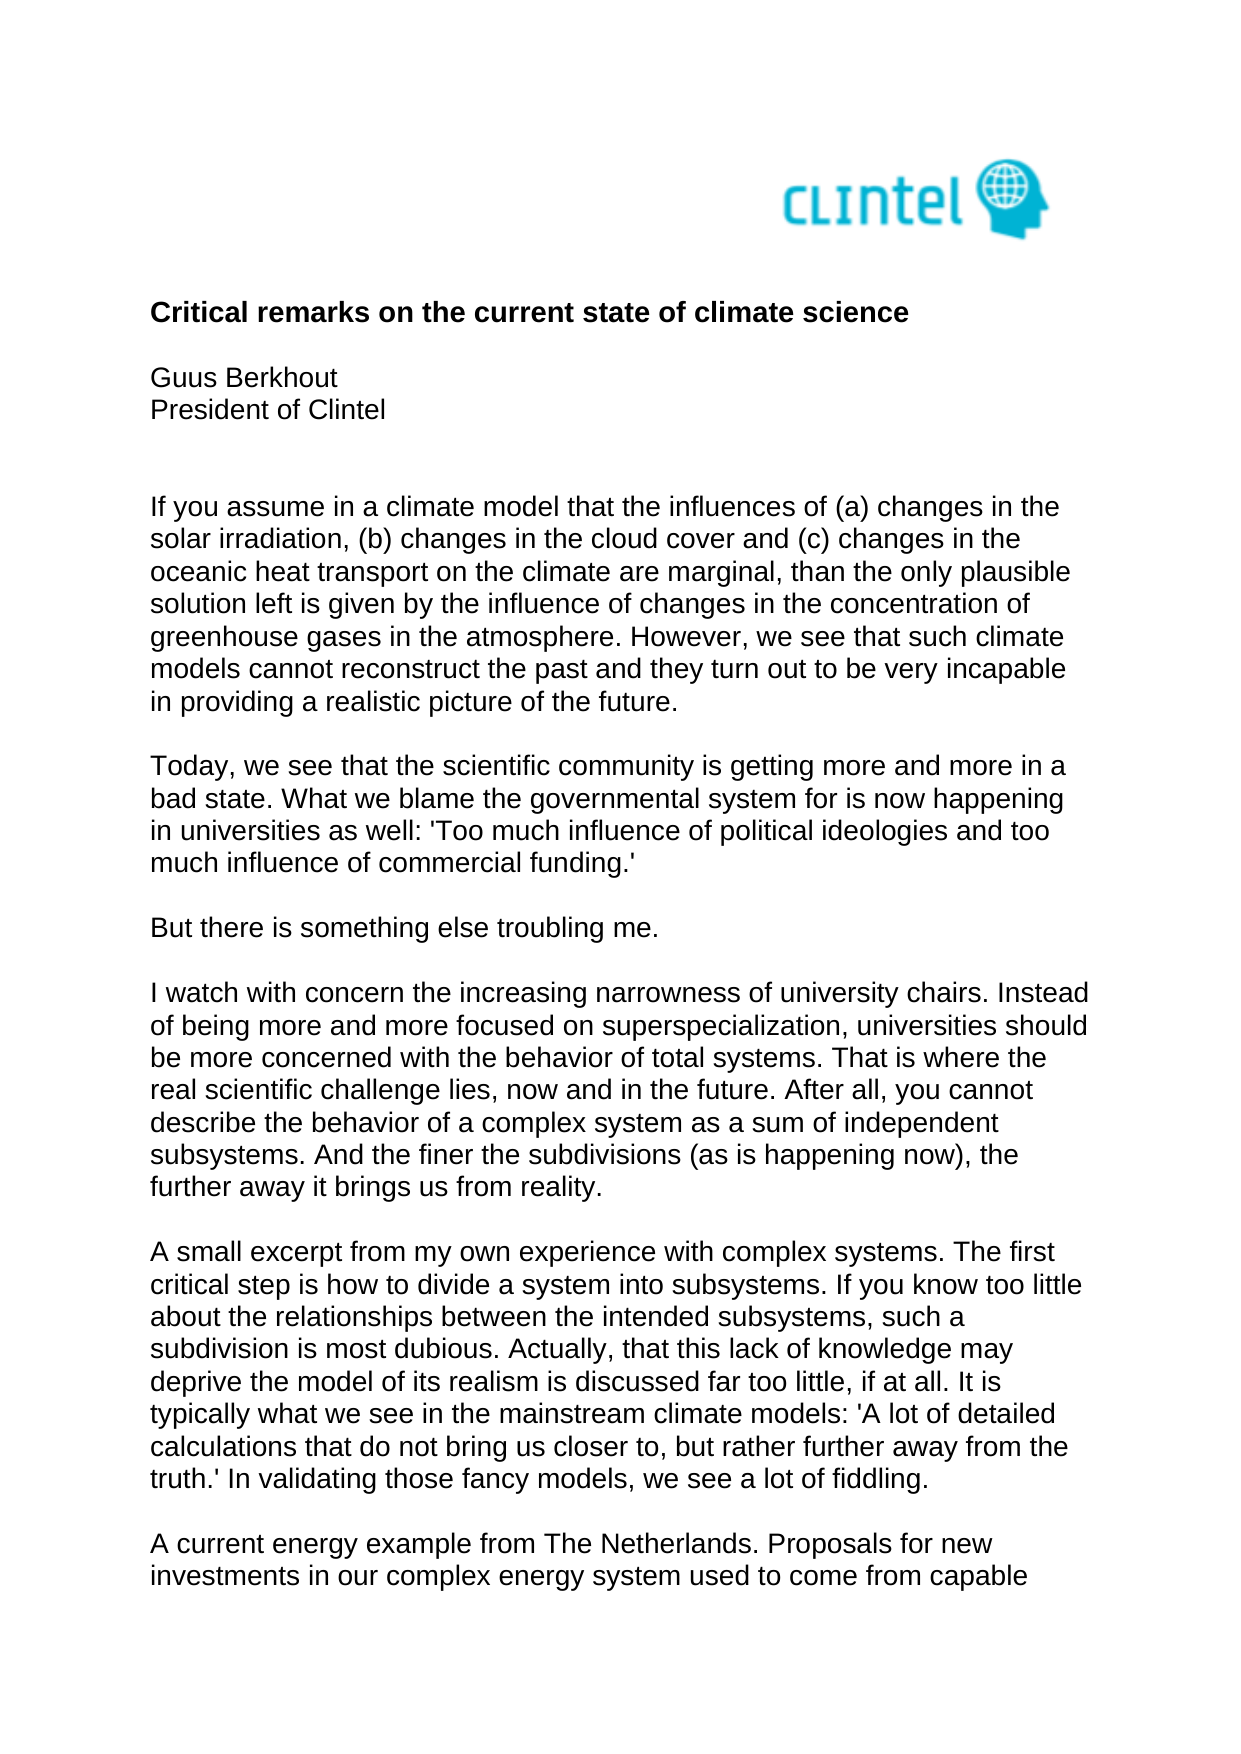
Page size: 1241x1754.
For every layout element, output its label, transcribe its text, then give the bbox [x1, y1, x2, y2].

text If you assume in a climate model that the influences of (a) changes in the solar irradiation, (b) changes in the cloud cover and (c) changes in the oceanic heat transport on the climate are marginal, than the only plausible solution left is given by the influence of changes in the concentration of greenhouse gases in the atmosphere. However, we see that such climate models cannot reconstruct the past and they turn out to be very incapable in providing a realistic picture of the future. [150, 490, 1090, 717]
text I watch with concern the increasing narrowness of university chairs. Instead of being more and more focused on superspecialization, universities should be more concerned with the behavior of total systems. That is where the real scientific challenge lies, now and in the future. After all, you cannot describe the behavior of a complex system as a sum of independent subsystems. And the finer the subdivisions (as is happening now), the further away it brings us from reality. [150, 976, 1090, 1203]
text A small excerpt from my own experience with complex systems. The first critical step is how to divide a system into subsystems. If you know too little about the relationships between the intended subsystems, such a subdivision is most dubious. Actually, that this lack of knowledge may deprive the model of its realism is discussed far too little, if at all. It is typically what we see in the mainstream climate models: 'A lot of detailed calculations that do not bring us closer to, but rather further away from the truth.' In validating those fancy models, we see a lot of fiddling. [150, 1235, 1090, 1494]
picture [749, 150, 1091, 261]
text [150, 1527, 1090, 1592]
text President of Clintel [150, 393, 1090, 425]
text Critical remarks on the current state of climate science [150, 294, 1090, 328]
text Today, we see that the scientific community is getting more and more in a bad state. What we blame the governmental system for is now happening in universities as well: 'Too much influence of political ideologies and too much influence of commercial funding.' [150, 749, 1090, 879]
text But there is something else troubling me. [150, 911, 1090, 944]
text Guus Berkhout [150, 361, 1090, 393]
